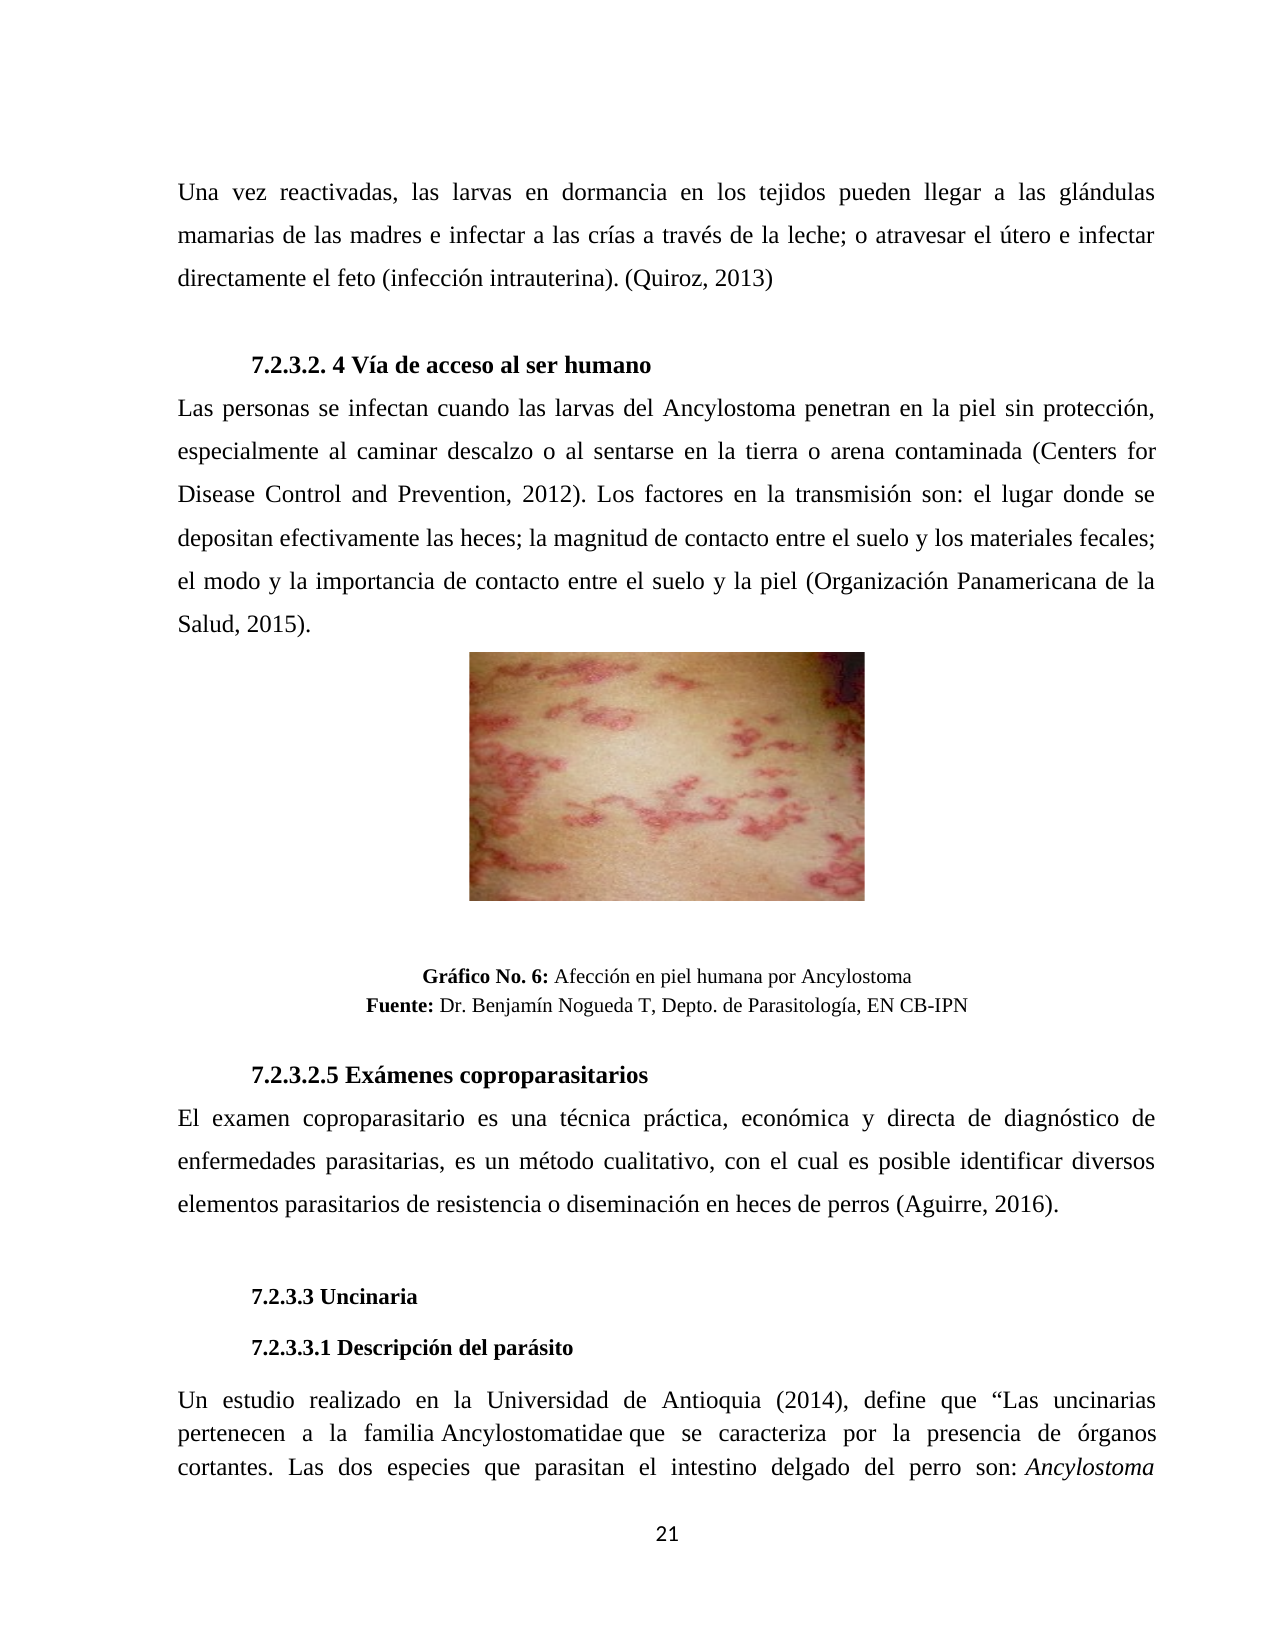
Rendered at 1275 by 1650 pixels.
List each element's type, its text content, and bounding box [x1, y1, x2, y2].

subtitle Gráfico No. 6: Afección en piel humana por Ancylostoma [177, 964, 1157, 988]
text 7.2.3.2. 4 Vía de acceso al ser humano [177, 350, 1157, 379]
text 7.2.3.3 Uncinaria [177, 1283, 1157, 1310]
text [177, 1386, 1157, 1480]
text El examen coproparasitario es una técnica práctica, económica y directa de diagnóstico de enfermedades parasitarias, es un método cualitativo, con el cual es posible identificar diversos elementos parasitarios de resistencia o diseminación en heces de perros (Aguirre, 2016). [177, 1103, 1157, 1218]
text Las personas se infectan cuando las larvas del Ancylostoma penetran en la piel sin protección, especialmente al caminar descalzo o al sentarse en la tierra o arena contaminada (Centers for Disease Control and Prevention, 2012). Los factores en la transmisión son: el lugar donde se depositan efectivamente las heces; la magnitud de contacto entre el suelo y los materiales fecales; el modo y la importancia de contacto entre el suelo y la piel (Organización Panamericana de la Salud, 2015). [177, 393, 1157, 638]
text 7.2.3.3.1 Descripción del parásito [177, 1334, 1157, 1361]
text Una vez reactivadas, las larvas en dormancia en los tejidos pueden llegar a las glándulas mamarias de las madres e infectar a las crías a través de la leche; o atravesar el útero e infectar directamente el feto (infección intrauterina). (Quiroz, 2013) [177, 177, 1157, 292]
text Fuente: Dr. Benjamín Nogueda T, Depto. de Parasitología, EN CB-IPN [177, 992, 1157, 1017]
text 7.2.3.2.5 Exámenes coproparasitarios [177, 1060, 1157, 1089]
picture [469, 652, 865, 901]
